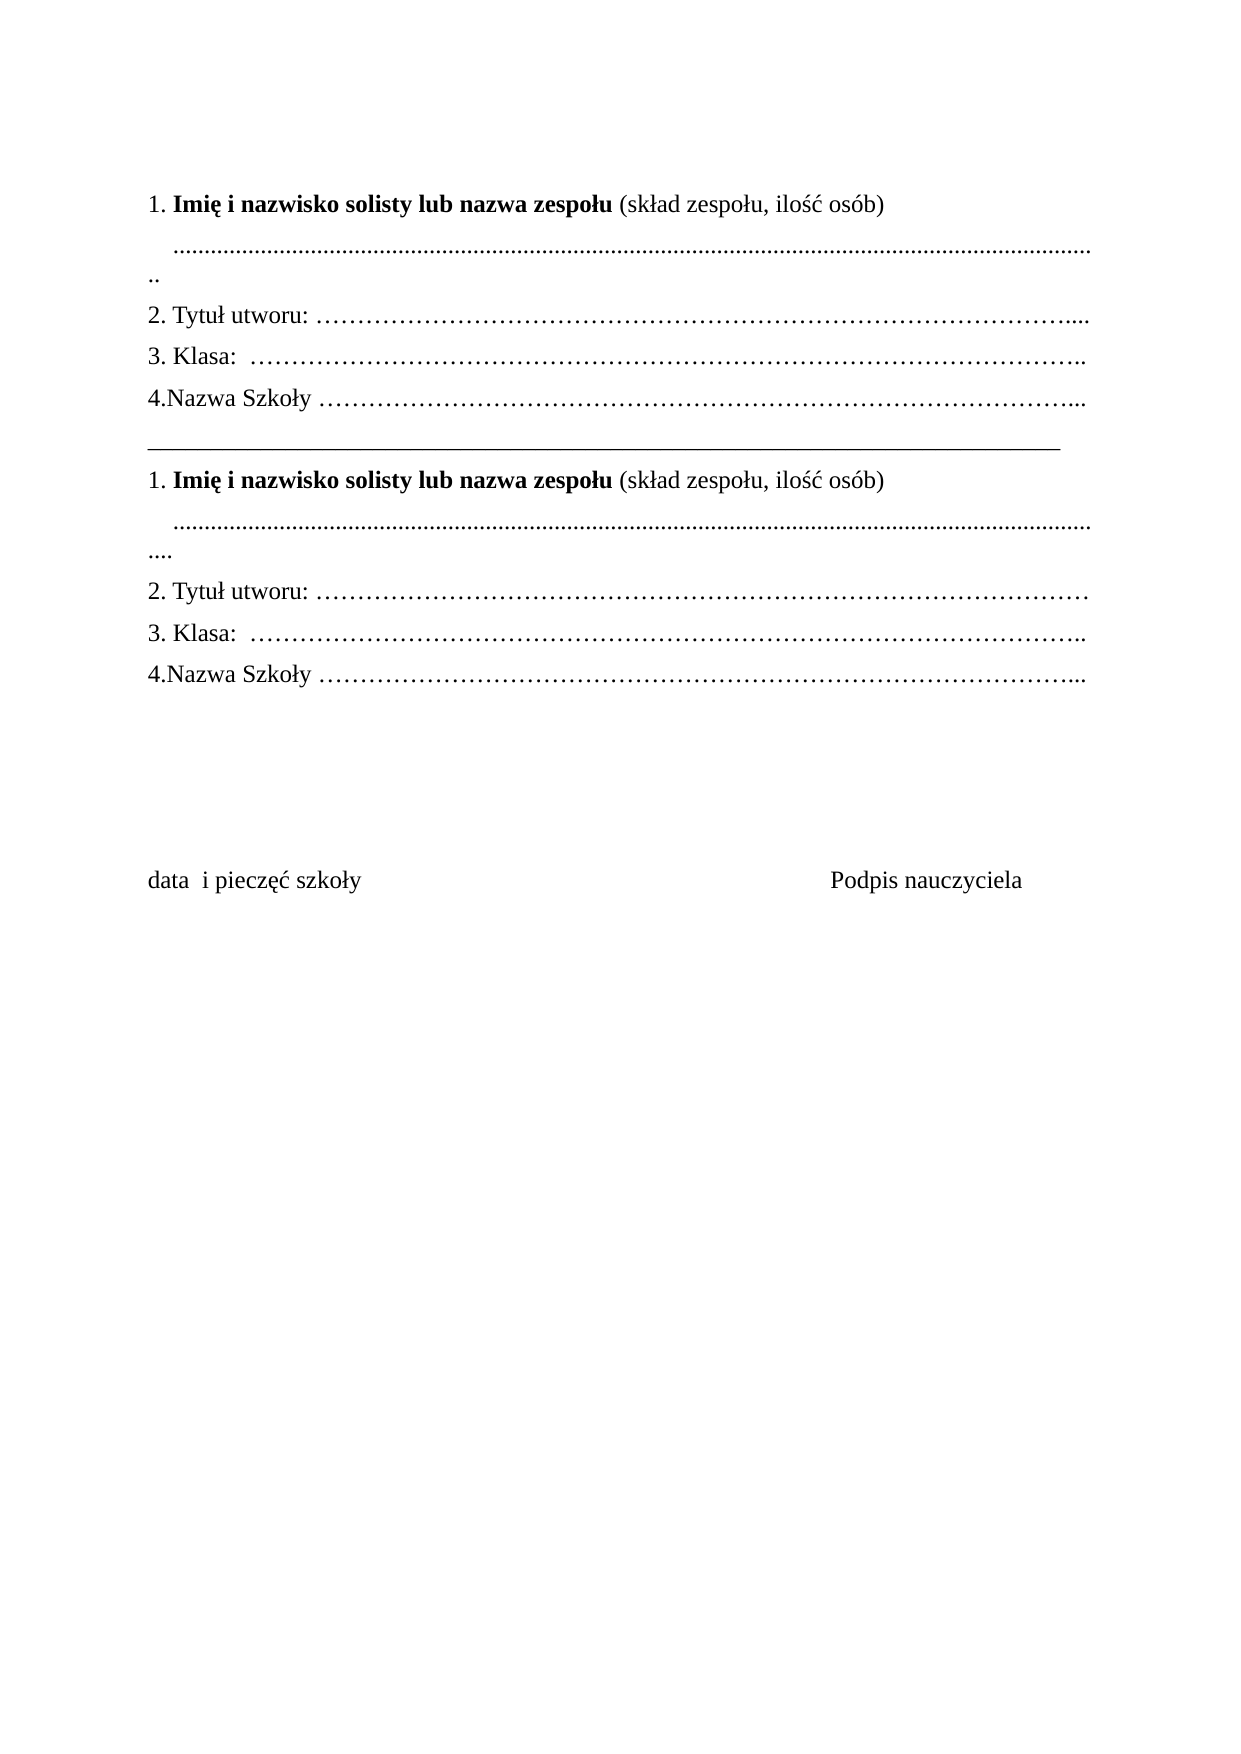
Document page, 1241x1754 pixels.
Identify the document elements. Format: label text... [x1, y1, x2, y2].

text 3. Klasa: ……………………………………………………………………………………….. [148, 341, 1093, 370]
text 1. Imię i nazwisko solisty lub nazwa zespołu (skład zespołu, ilość osób) [148, 189, 1093, 218]
text data i pieczęć szkoły Podpis nauczyciela [148, 865, 1093, 894]
text 4.Nazwa Szkoły ………………………………………………………………………………... [148, 383, 1093, 411]
text 2. Tytuł utworu: ………………………………………………………………………………… [148, 576, 1093, 605]
text 2. Tytuł utworu: ……………………………………………………………………………….... [148, 300, 1093, 329]
text 4.Nazwa Szkoły ………………………………………………………………………………... [148, 659, 1093, 688]
text _________________________________________________________________________ [148, 424, 1093, 453]
text 1. Imię i nazwisko solisty lub nazwa zespołu (skład zespołu, ilość osób) [148, 465, 1093, 494]
text ..................................................................................................................................................... [148, 230, 1093, 288]
text ....................................................................................................................................................... [148, 506, 1093, 564]
text 3. Klasa: ……………………………………………………………………………………….. [148, 618, 1093, 646]
